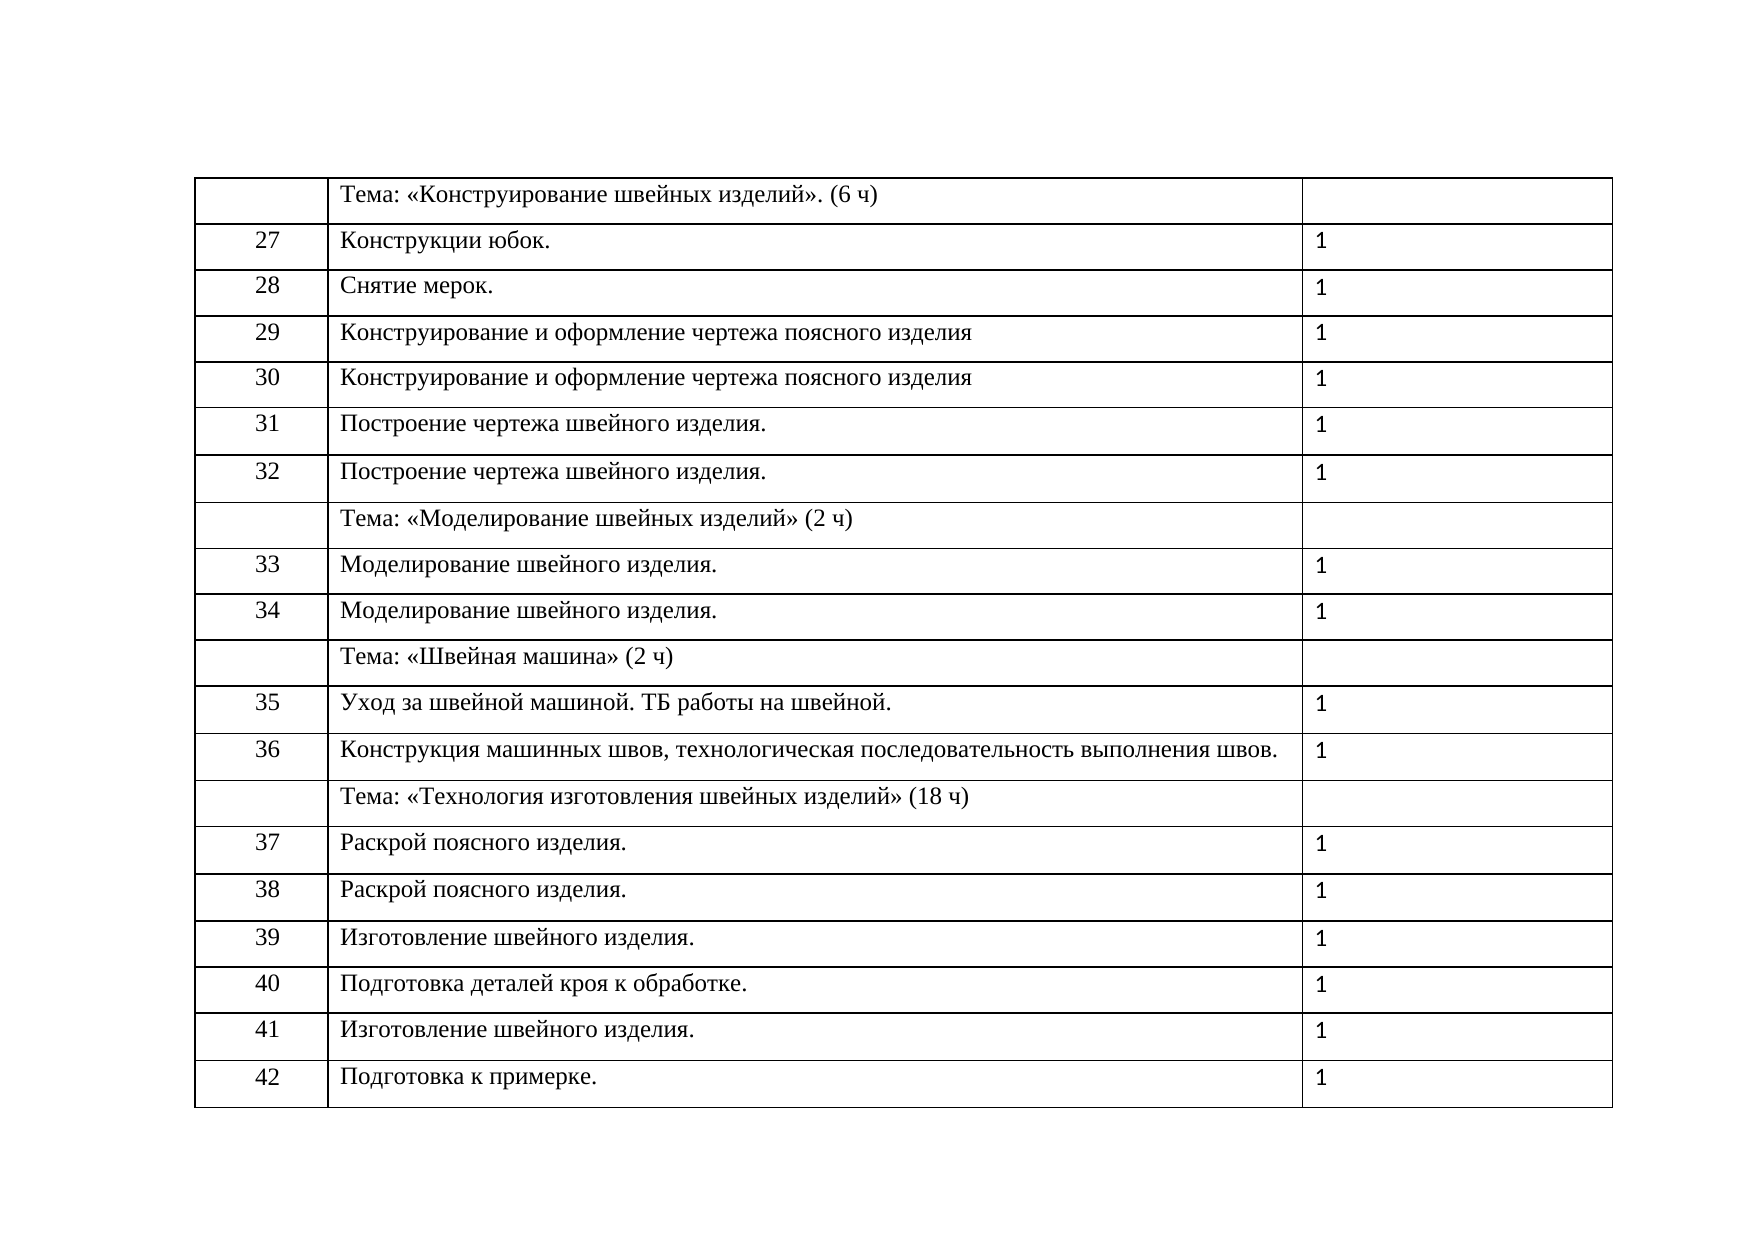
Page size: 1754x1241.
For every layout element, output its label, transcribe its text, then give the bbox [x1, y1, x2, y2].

table_cell Моделирование швейного изделия. [329, 549, 1302, 593]
table_cell [1303, 781, 1612, 826]
table_cell [1303, 179, 1612, 223]
table_cell 36 [196, 734, 327, 780]
table_cell 1 [1303, 363, 1612, 407]
table_cell 1 [1303, 408, 1612, 454]
table_cell Изготовление швейного изделия. [329, 922, 1302, 966]
table_cell 39 [196, 922, 327, 966]
table_cell Раскрой поясного изделия. [329, 875, 1302, 920]
table_cell 34 [196, 595, 327, 639]
table_cell Тема: «Конструирование швейных изделий». (6 ч) [329, 179, 1302, 223]
table_cell Моделирование швейного изделия. [329, 595, 1302, 639]
table_cell 32 [196, 456, 327, 501]
table_cell [1303, 641, 1612, 685]
table_cell Тема: «Швейная машина» (2 ч) [329, 641, 1302, 685]
table_cell Подготовка деталей кроя к обработке. [329, 968, 1302, 1012]
table_cell Снятие мерок. [329, 271, 1302, 315]
table_cell 1 [1303, 687, 1612, 732]
table_cell 29 [196, 317, 327, 361]
table_cell 1 [1303, 922, 1612, 966]
table_cell 1 [1303, 549, 1612, 593]
table_cell Раскрой поясного изделия. [329, 827, 1302, 873]
table_cell [196, 179, 327, 223]
table_cell 1 [1303, 271, 1612, 315]
table_cell 37 [196, 827, 327, 873]
table_cell 33 [196, 549, 327, 593]
table_cell Конструкция машинных швов, технологическая последовательность выполнения швов. [329, 734, 1302, 780]
table_cell 28 [196, 271, 327, 315]
table_cell 1 [1303, 827, 1612, 873]
table_cell 40 [196, 968, 327, 1012]
table_cell 42 [196, 1061, 327, 1107]
table_cell Конструирование и оформление чертежа поясного изделия [329, 317, 1302, 361]
table_cell Построение чертежа швейного изделия. [329, 456, 1302, 501]
table_cell 1 [1303, 875, 1612, 920]
table_cell Подготовка к примерке. [329, 1061, 1302, 1107]
table_cell 1 [1303, 734, 1612, 780]
table_cell [196, 503, 327, 547]
table_cell 30 [196, 363, 327, 407]
table_cell Тема: «Моделирование швейных изделий» (2 ч) [329, 503, 1302, 547]
table_cell 31 [196, 408, 327, 454]
table_cell 41 [196, 1014, 327, 1059]
table_cell 35 [196, 687, 327, 732]
table_cell [196, 641, 327, 685]
table_cell 1 [1303, 1061, 1612, 1107]
table_cell 1 [1303, 225, 1612, 269]
table_cell [196, 781, 327, 826]
table_cell 1 [1303, 317, 1612, 361]
table_cell 38 [196, 875, 327, 920]
table_cell 1 [1303, 456, 1612, 501]
table_cell 1 [1303, 968, 1612, 1012]
table_cell 1 [1303, 595, 1612, 639]
table_cell 1 [1303, 1014, 1612, 1059]
table_cell Тема: «Технология изготовления швейных изделий» (18 ч) [329, 781, 1302, 826]
table_cell Уход за швейной машиной. ТБ работы на швейной. [329, 687, 1302, 732]
table_cell Конструкции юбок. [329, 225, 1302, 269]
table_cell Изготовление швейного изделия. [329, 1014, 1302, 1059]
table_cell [1303, 503, 1612, 547]
table_cell 27 [196, 225, 327, 269]
table_cell Построение чертежа швейного изделия. [329, 408, 1302, 454]
table_cell Конструирование и оформление чертежа поясного изделия [329, 363, 1302, 407]
